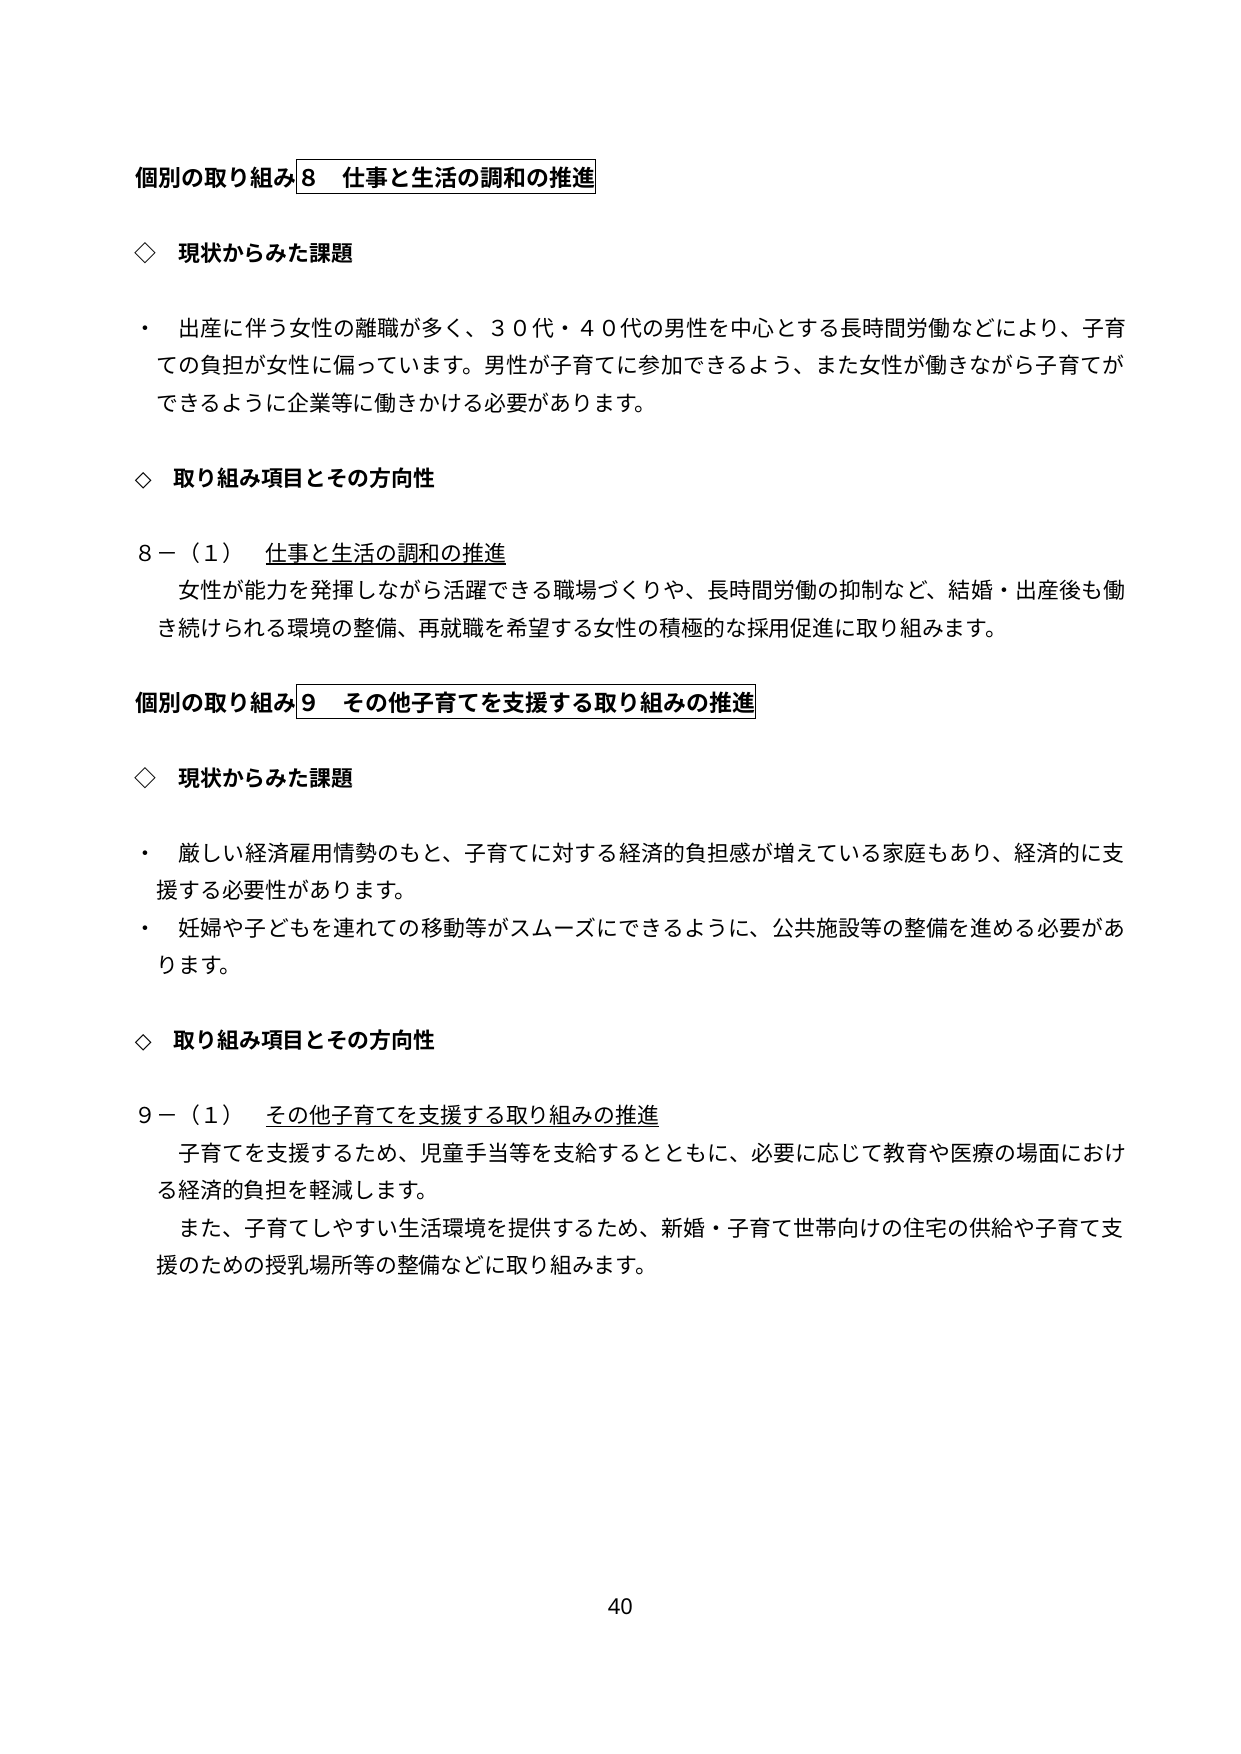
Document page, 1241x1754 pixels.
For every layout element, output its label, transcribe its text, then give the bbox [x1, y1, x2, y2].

text ◇ 現状からみた課題 [112, 758, 1128, 796]
text 子育てを支援するため、児童手当等を支給するとともに、必要に応じて教育や医療の場面における経済的負担を軽減します。 [156, 1133, 1128, 1208]
text ・ 厳しい経済雇用情勢のもと、子育てに対する経済的負担感が増えている家庭もあり、経済的に支援する必要性があります。 [134, 833, 1128, 908]
text ◇ 現状からみた課題 [112, 233, 1128, 271]
text ８－（１） 仕事と生活の調和の推進 [112, 533, 1128, 571]
text ◇ 取り組み項目とその方向性 [112, 1021, 1128, 1058]
text また、子育てしやすい生活環境を提供するため、新婚・子育て世帯向けの住宅の供給や子育て支援のための授乳場所等の整備などに取り組みます。 [112, 1208, 1128, 1283]
text ・ 妊婦や子どもを連れての移動等がスムーズにできるように、公共施設等の整備を進める必要があります。 [134, 908, 1128, 983]
text ９－（１） その他子育てを支援する取り組みの推進 [112, 1096, 1128, 1133]
text 女性が能力を発揮しながら活躍できる職場づくりや、長時間労働の抑制など、結婚・出産後も働き続けられる環境の整備、再就職を希望する女性の積極的な採用促進に取り組みます。 [156, 571, 1128, 646]
text ◇ 取り組み項目とその方向性 [112, 458, 1128, 496]
text 個別の取り組み９ その他子育てを支援する取り組みの推進 [112, 683, 1128, 721]
text 個別の取り組み８ 仕事と生活の調和の推進 [112, 158, 1128, 196]
text ・ 出産に伴う女性の離職が多く、３０代・４０代の男性を中心とする長時間労働などにより、子育ての負担が女性に偏っています。男性が子育てに参加できるよう、また女性が働きながら子育てができるように企業等に働きかける必要があります。 [134, 308, 1128, 421]
